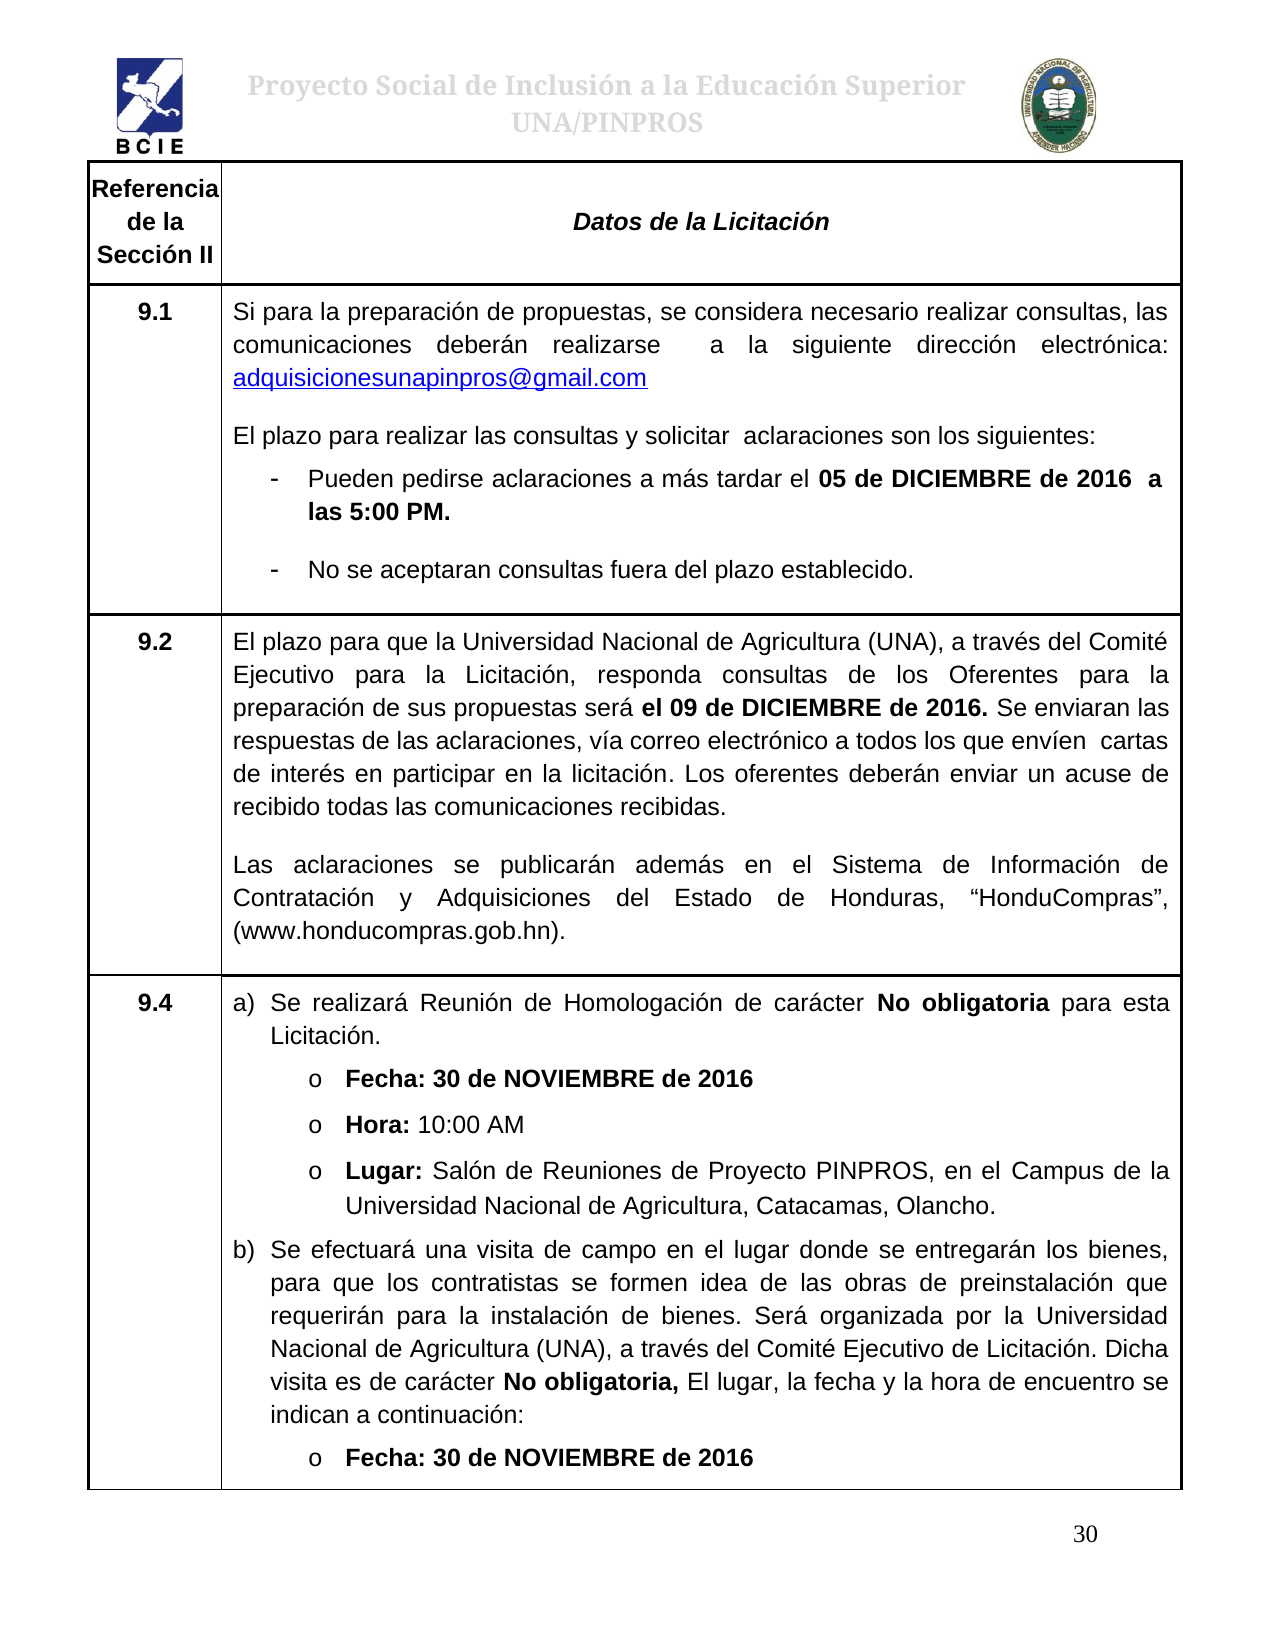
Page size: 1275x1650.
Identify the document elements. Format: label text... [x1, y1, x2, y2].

table_header Referencia de la Sección II [90, 163, 221, 283]
picture [1021, 58, 1097, 153]
table_header Datos de la Licitación [222, 163, 1180, 283]
table_cell 9.4 [90, 976, 221, 1489]
picture [116, 58, 183, 154]
table_cell 9.2 [90, 616, 221, 974]
table_cell Si para la preparación de propuestas, se considera necesario realizar consultas, las comunicaciones deberán realizarse a la siguiente dirección electrónica: adquisicionesunapinpros@gmail.com El plazo para realizar las consultas y solicitar aclaraciones son los siguientes: Pueden pedirse aclaraciones a más tardar el 05 de DICIEMBRE de 2016 a las 5:00 PM. No se aceptaran consultas fuera del plazo establecido. [222, 286, 1180, 613]
table_cell El plazo para que la Universidad Nacional de Agricultura (UNA), a través del Comité Ejecutivo para la Licitación, responda consultas de los Oferentes para la preparación de sus propuestas será el 09 de DICIEMBRE de 2016. Se enviaran las respuestas de las aclaraciones, vía correo electrónico a todos los que envíen cartas de interés en participar en la licitación. Los oferentes deberán enviar un acuse de recibido todas las comunicaciones recibidas. Las aclaraciones se publicarán además en el Sistema de Información de Contratación y Adquisiciones del Estado de Honduras, “HonduCompras”, (www.honducompras.gob.hn). [222, 616, 1180, 974]
table_cell 9.1 [90, 286, 221, 613]
